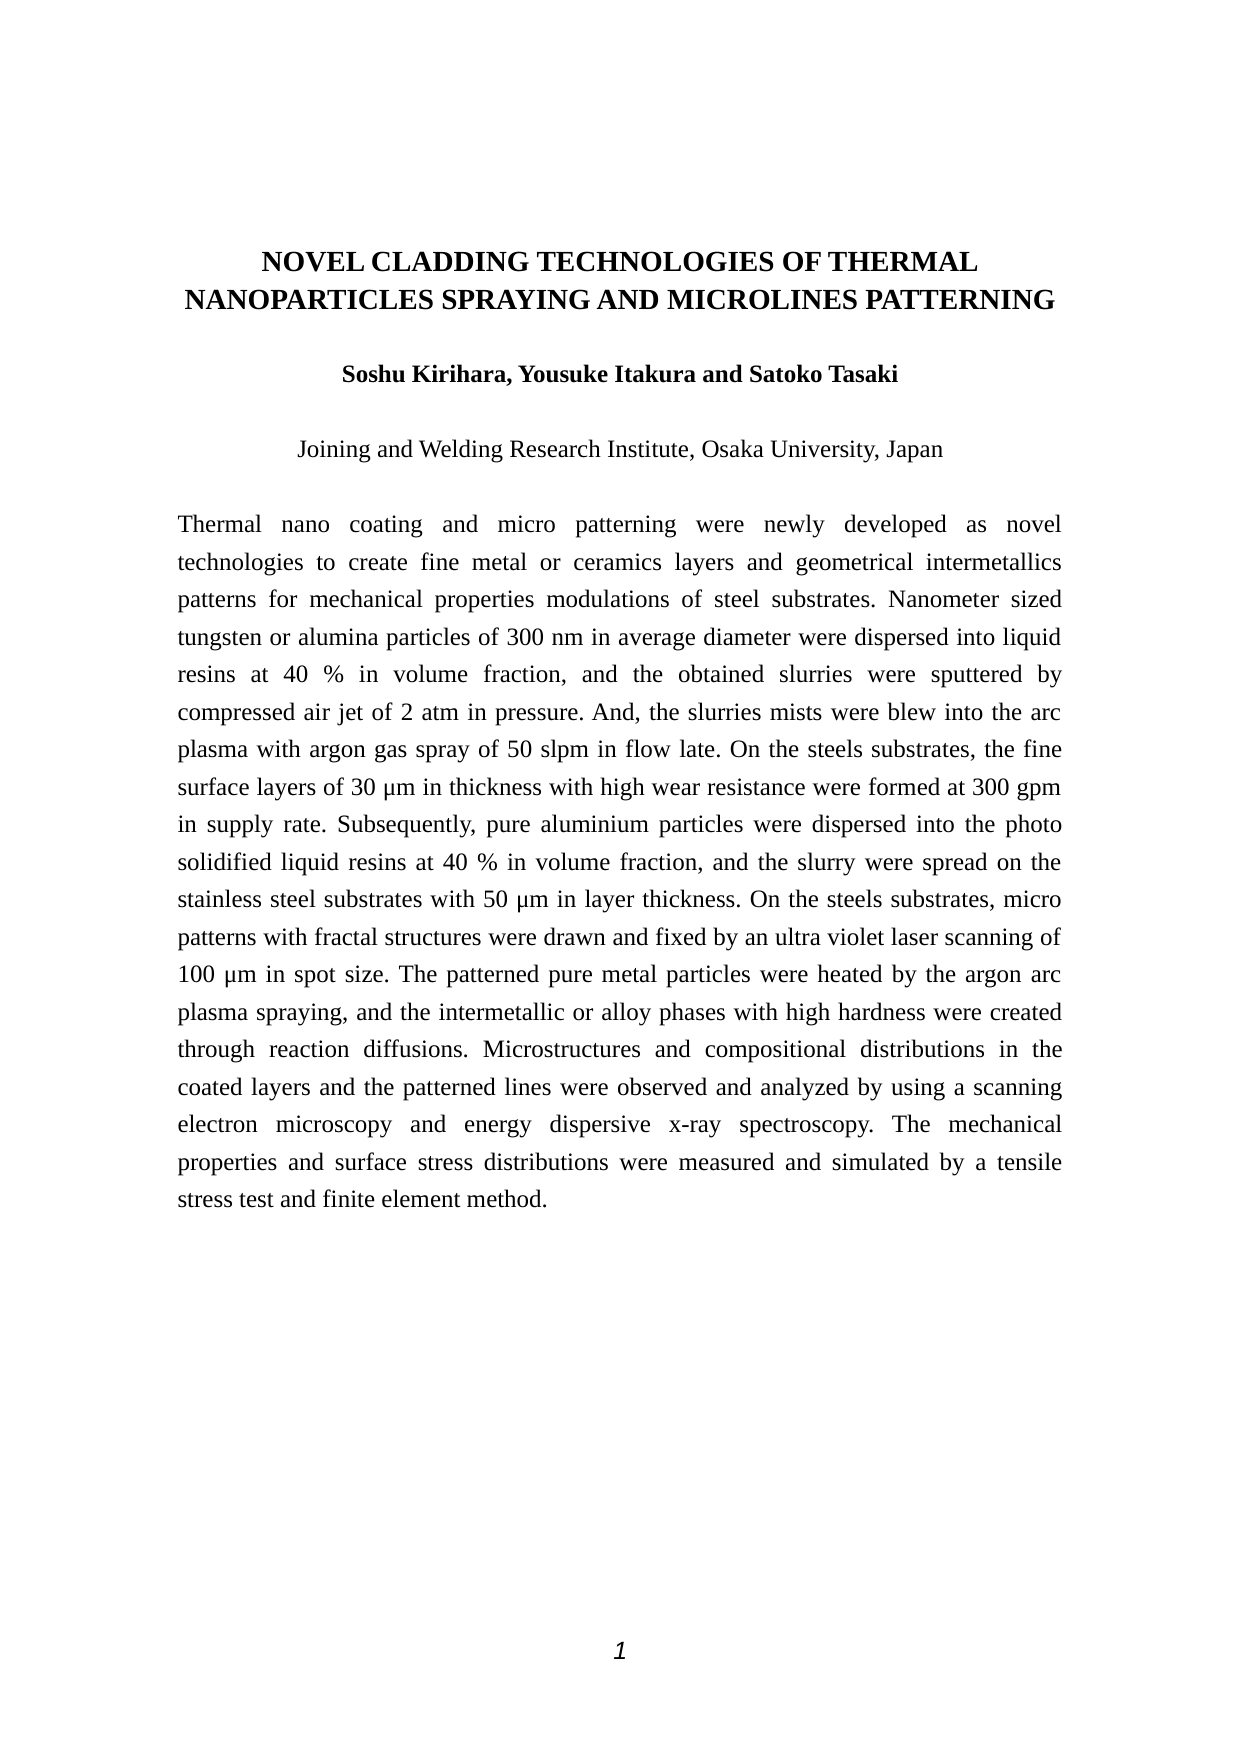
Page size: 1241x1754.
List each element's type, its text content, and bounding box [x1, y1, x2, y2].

text Joining and Welding Research Institute, Osaka University, Japan [177, 430, 1063, 467]
text Thermal nano coating and micro patterning were newly developed as novel technologies to create fine metal or ceramics layers and geometrical intermetallics patterns for mechanical properties modulations of steel substrates. Nanometer sized tungsten or alumina particles of 300 nm in average diameter were dispersed into liquid resins at 40 % in volume fraction, and the obtained slurries were sputtered by compressed air jet of 2 atm in pressure. And, the slurries mists were blew into the arc plasma with argon gas spray of 50 slpm in flow late. On the steels substrates, the fine surface layers of 30 μm in thickness with high wear resistance were formed at 300 gpm in supply rate. Subsequently, pure aluminium particles were dispersed into the photo solidified liquid resins at 40 % in volume fraction, and the slurry were spread on the stainless steel substrates with 50 μm in layer thickness. On the steels substrates, micro patterns with fractal structures were drawn and fixed by an ultra violet laser scanning of 100 μm in spot size. The patterned pure metal particles were heated by the argon arc plasma spraying, and the intermetallic or alloy phases with high hardness were created through reaction diffusions. Microstructures and compositional distributions in the coated layers and the patterned lines were observed and analyzed by using a scanning electron microscopy and energy dispersive x-ray spectroscopy. The mechanical properties and surface stress distributions were measured and simulated by a tensile stress test and finite element method. [177, 505, 1063, 1217]
text NOVEL CLADDING TECHNOLOGIES OF THERMAL NANOPARTICLES SPRAYING AND MICROLINES PATTERNING [177, 242, 1063, 317]
text Soshu Kirihara, Yousuke Itakura and Satoko Tasaki [177, 355, 1063, 392]
